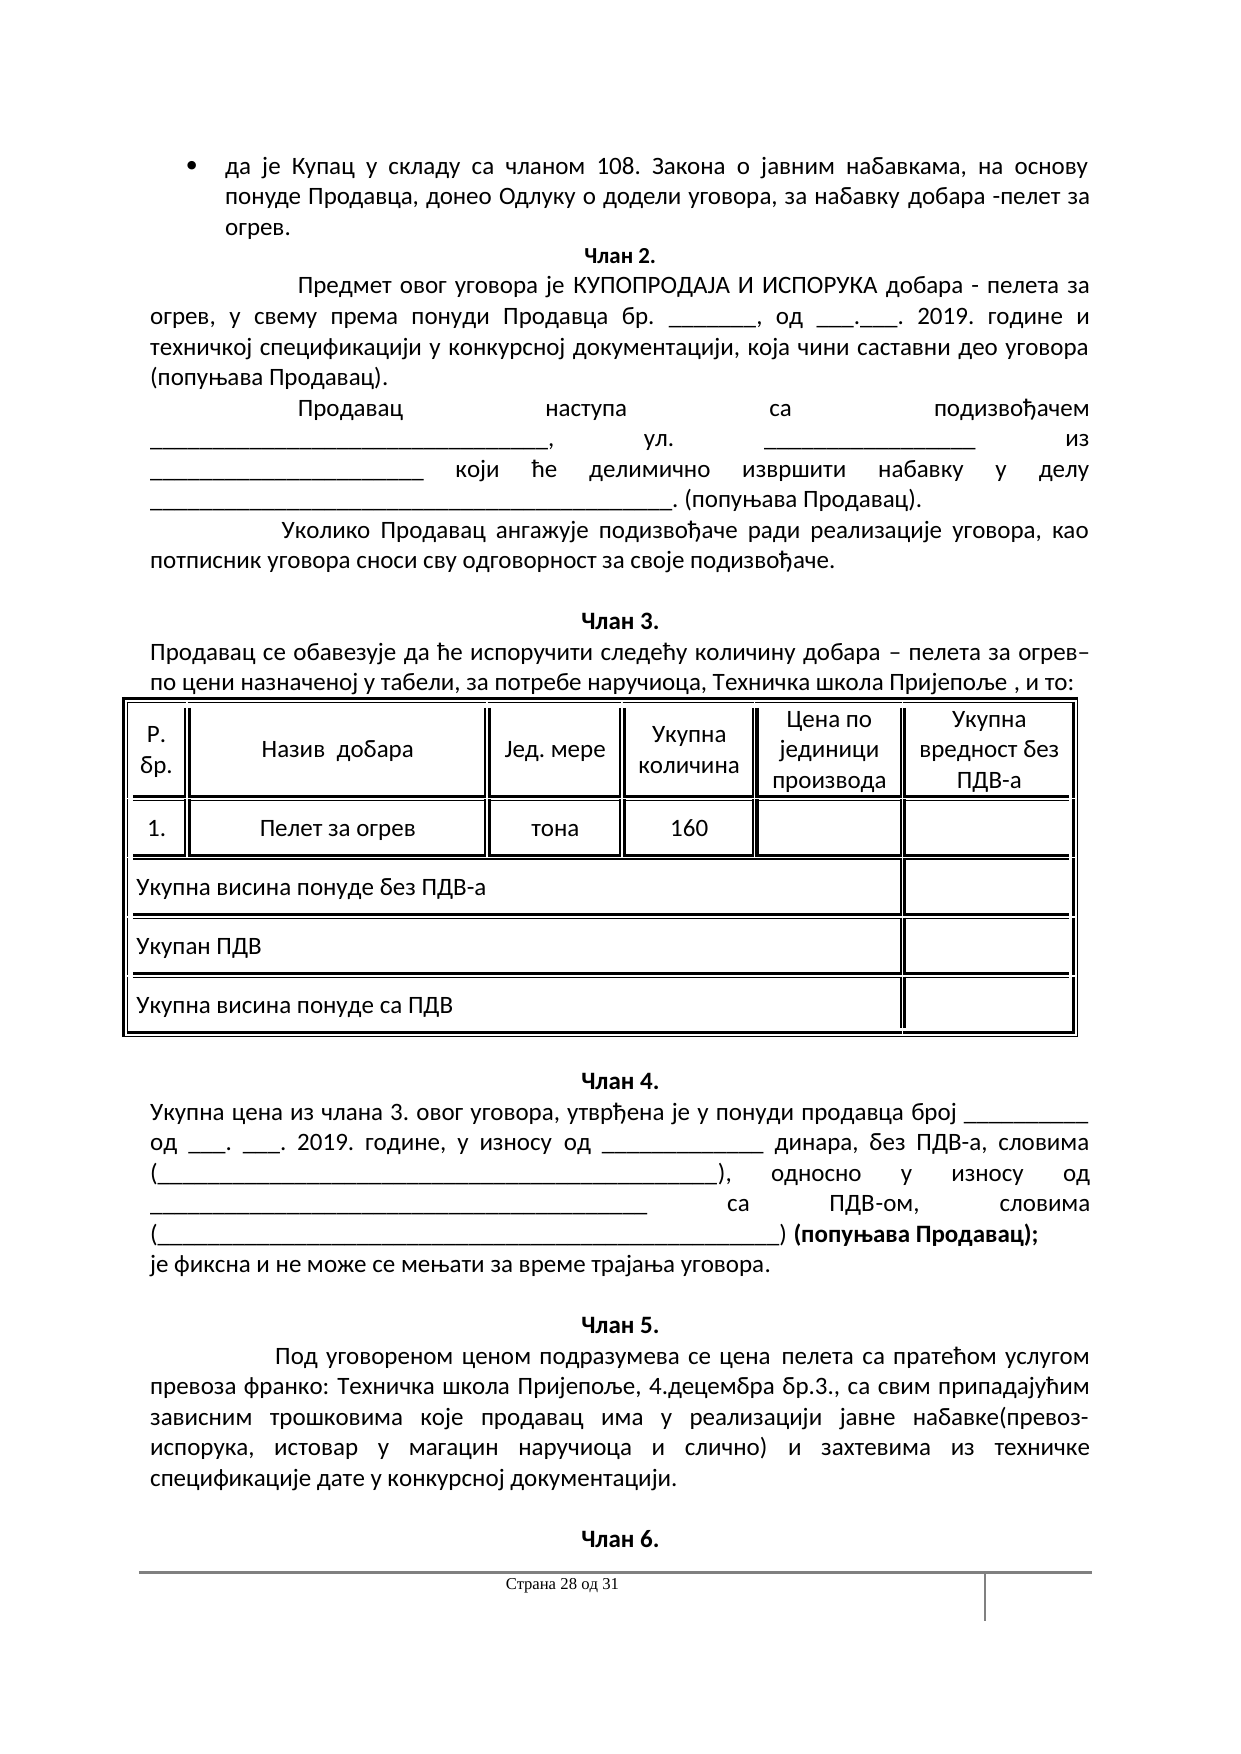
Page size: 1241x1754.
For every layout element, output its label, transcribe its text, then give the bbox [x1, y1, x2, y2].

list да је Купац у складу са чланом 108. Закона о јавним набавкама, на основу понуде Продавца, донео Одлуку о додели уговора, за набавку добара -пелет за огрев. [187, 150, 1090, 242]
text Члан 5. [150, 1309, 1090, 1340]
text Члан 3. [150, 605, 1090, 636]
text Члан 6. [150, 1523, 1090, 1553]
table_header Укупна вредност без ПДВ-а [903, 703, 1072, 795]
text Члан 2. [150, 242, 1090, 269]
table_cell [903, 854, 1075, 913]
text Предмет овог уговора је КУПОПРОДАЈА И ИСПОРУКА добара - пелета за огрев, у свему према понуди Продавца бр. _______, од ___.___. 2019. године и техничкој спецификацији у конкурсној документацији, која чини саставни део уговора (попуњава Продавац). [150, 269, 1090, 392]
table_cell [903, 795, 1075, 854]
table_cell тона [491, 801, 619, 854]
table_header Укупна количина [623, 700, 755, 795]
table_header Р. бр. [125, 700, 187, 795]
table_cell Пелет за огрев [191, 801, 484, 854]
text Продавац се обавезује да ће испоручити следећу количину добара – пелета за огрев–по цени назначеној у табели, за потребе наручиоца, Техничка школа Пријепоље , и то: [150, 636, 1090, 697]
table_cell Укупна висина понуде са ПДВ [125, 972, 903, 1031]
text Под уговореном ценом подразумева се цена пелета са пратећом услугом превоза франко: Техничка школа Пријепоље, 4.децембра бр.3., са свим припадајућим зависним трошковима које продавац има у реализацији јавне набавке(превоз-испорука, истовар у магацин наручиоца и слично) и захтевима из техничке спецификације дате у конкурсној документацији. [150, 1340, 1090, 1492]
table_cell 1. [125, 795, 187, 854]
table_cell Укупан ПДВ [125, 913, 903, 972]
text је фиксна и не може се мењати за време трајања уговора. [150, 1248, 1090, 1279]
text Укупна цена из члана 3. овог уговора, утврђена је у понуди продавца број __________ од ___. ___. 2019. године, у износу од _____________ динара, без ПДВ-а, словима (_____________________________________________), односно у износу од ________________________________________ са ПДВ-ом, словима (__________________________________________________) (попуњава Продавац); [150, 1096, 1090, 1248]
table_cell [903, 972, 1075, 1031]
table_header Назив добара [188, 700, 487, 795]
text Члан 4. [150, 1065, 1090, 1096]
text Продавац наступа са подизвођачем ________________________________, ул. _________________ из ______________________ који ће делимично извршити набавку у делу __________________________________________. (попуњава Продавац). [150, 392, 1090, 514]
text Уколико Продавац ангажује подизвођаче ради реализације уговора, као потписник уговора сноси сву одговорност за своје подизвођаче. [150, 514, 1090, 575]
table_header Јед. мере [488, 700, 622, 795]
table_cell [759, 801, 900, 854]
table_cell 160 [626, 801, 752, 854]
table_cell [903, 913, 1075, 972]
table_cell Укупна висина понуде без ПДВ-а [125, 854, 903, 913]
table_header Цена по јединици производа [755, 700, 903, 795]
